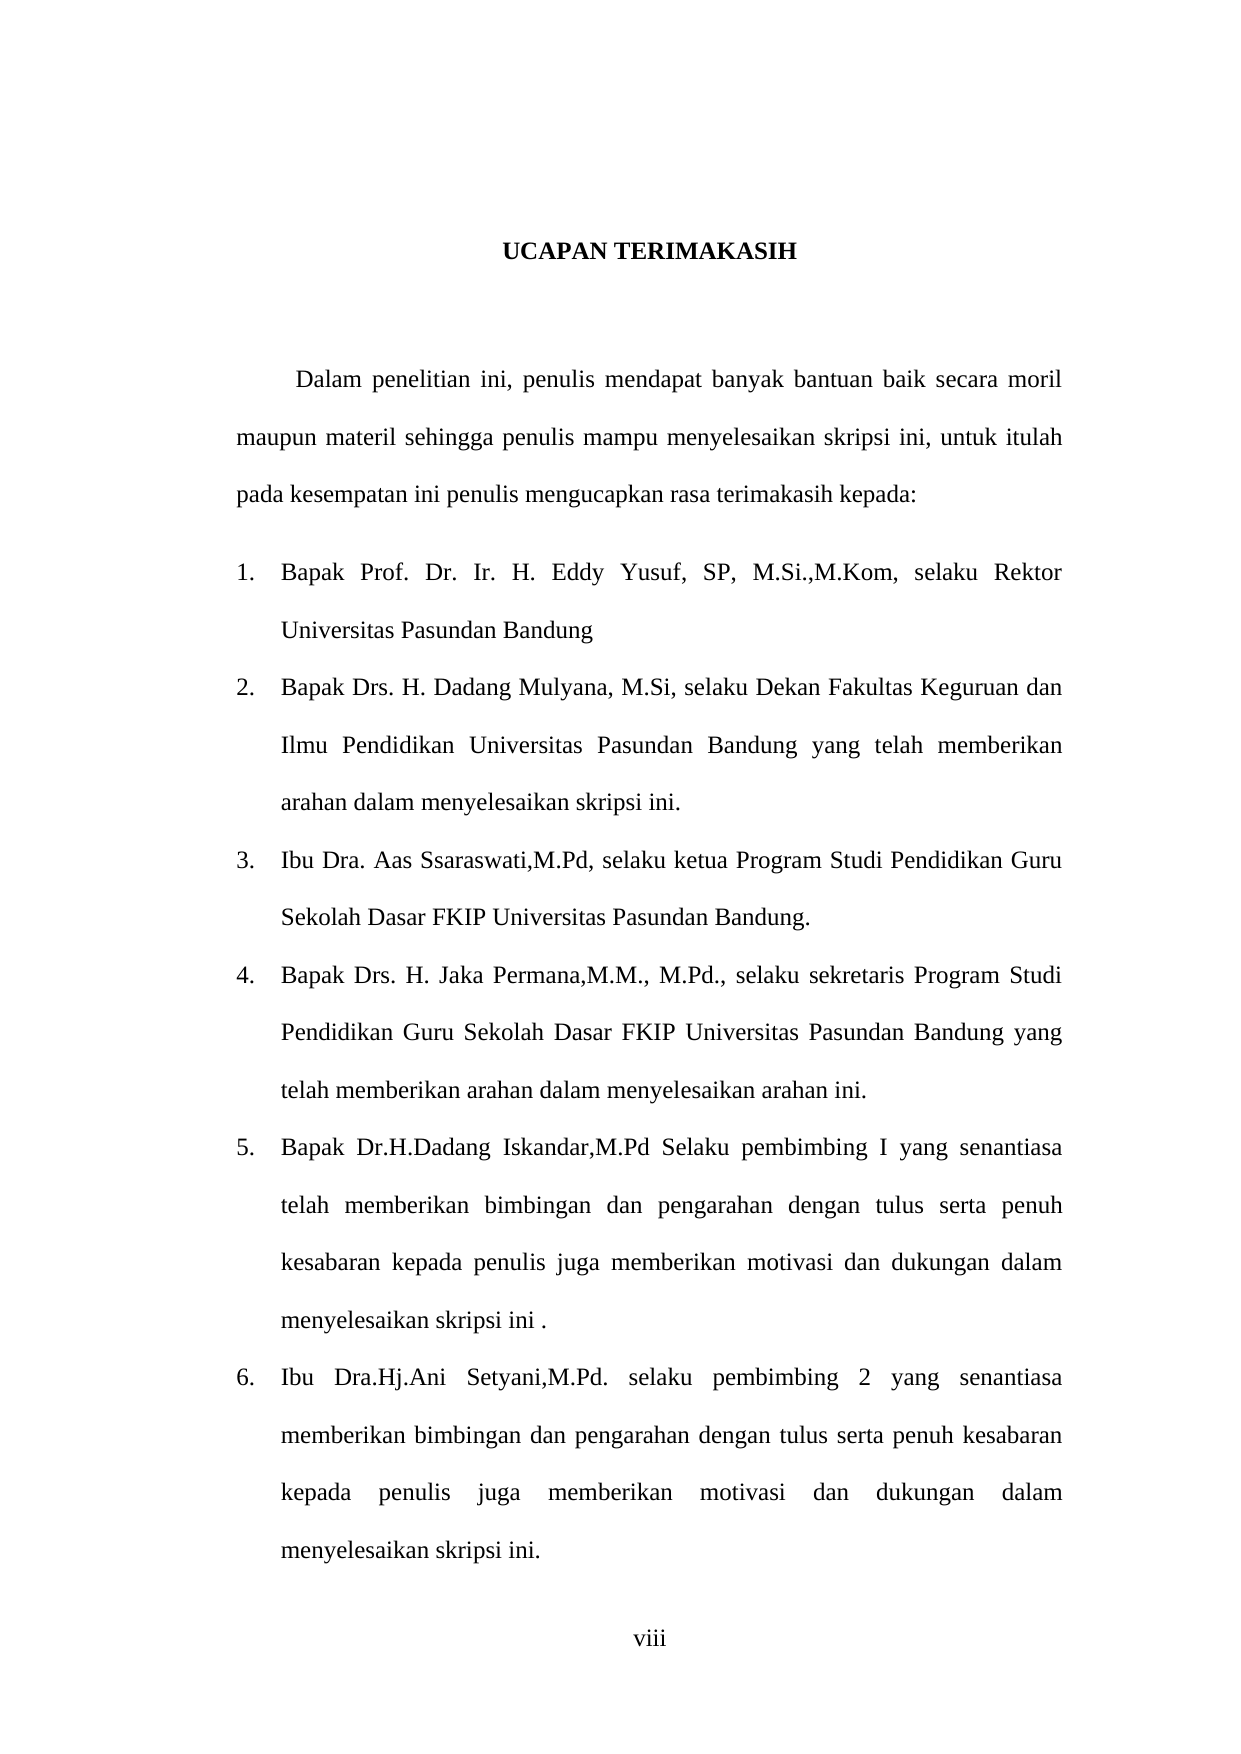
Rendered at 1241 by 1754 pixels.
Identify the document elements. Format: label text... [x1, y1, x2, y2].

list Ibu Dra.Hj.Ani Setyani,M.Pd. selaku pembimbing 2 yang senantiasa memberikan bimbingan dan pengarahan dengan tulus serta penuh kesabaran kepada penulis juga memberikan motivasi dan dukungan dalam menyelesaikan skripsi ini. [236, 1362, 1063, 1564]
text UCAPAN TERIMAKASIH [236, 236, 1063, 265]
list Bapak Dr.H.Dadang Iskandar,M.Pd Selaku pembimbing I yang senantiasa telah memberikan bimbingan dan pengarahan dengan tulus serta penuh kesabaran kepada penulis juga memberikan motivasi dan dukungan dalam menyelesaikan skripsi ini . [236, 1132, 1063, 1334]
list Bapak Prof. Dr. Ir. H. Eddy Yusuf, SP, M.Si.,M.Kom, selaku Rektor Universitas Pasundan Bandung [236, 557, 1063, 644]
list Ibu Dra. Aas Ssaraswati,M.Pd, selaku ketua Program Studi Pendidikan Guru Sekolah Dasar FKIP Universitas Pasundan Bandung. [236, 845, 1063, 931]
list Bapak Drs. H. Jaka Permana,M.M., M.Pd., selaku sekretaris Program Studi Pendidikan Guru Sekolah Dasar FKIP Universitas Pasundan Bandung yang telah memberikan arahan dalam menyelesaikan arahan ini. [236, 960, 1063, 1104]
text Dalam penelitian ini, penulis mendapat banyak bantuan baik secara moril maupun materil sehingga penulis mampu menyelesaikan skripsi ini, untuk itulah pada kesempatan ini penulis mengucapkan rasa terimakasih kepada: [236, 364, 1063, 508]
list Bapak Drs. H. Dadang Mulyana, M.Si, selaku Dekan Fakultas Keguruan dan Ilmu Pendidikan Universitas Pasundan Bandung yang telah memberikan arahan dalam menyelesaikan skripsi ini. [236, 672, 1063, 816]
